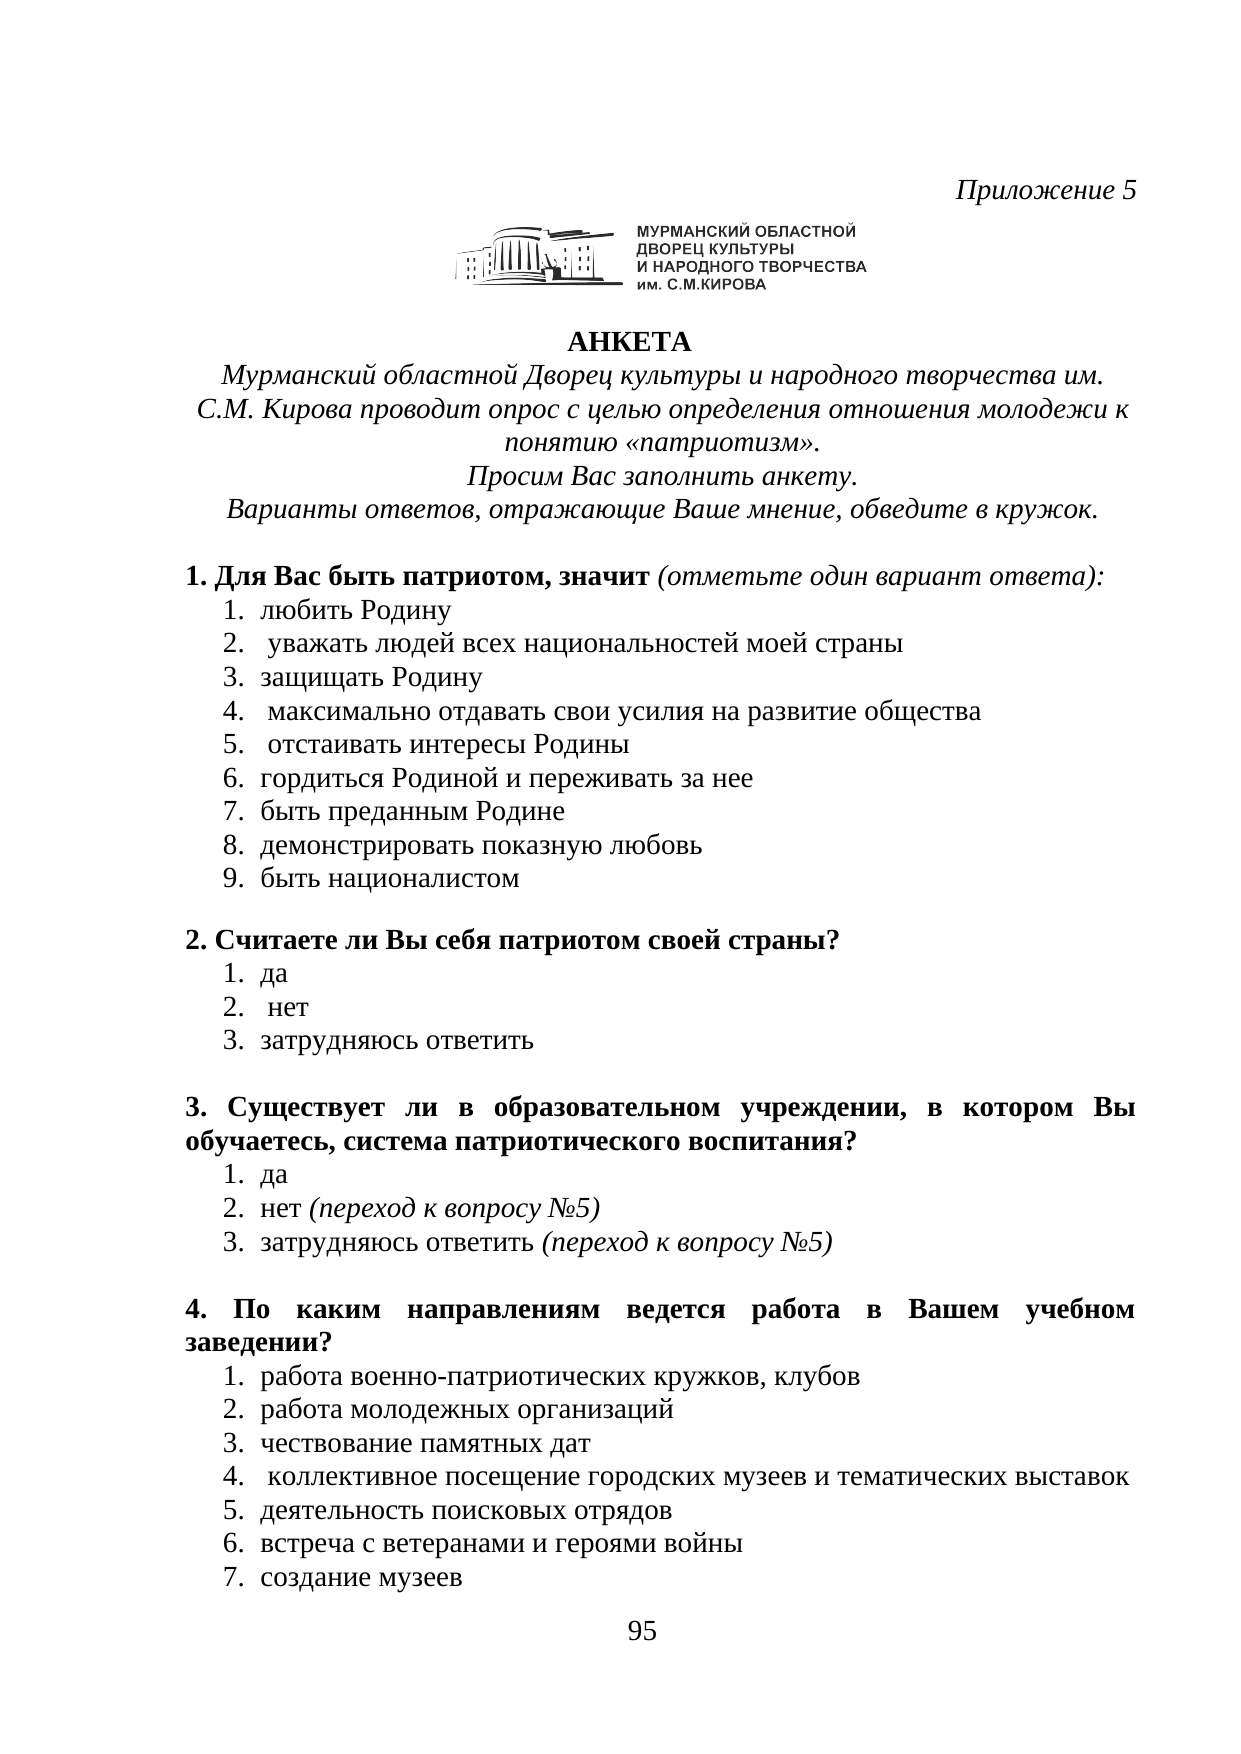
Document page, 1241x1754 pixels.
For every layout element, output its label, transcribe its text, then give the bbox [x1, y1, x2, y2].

text Мурманский областной Дворец культуры и народного творчества им. С.М. Кирова проводит опрос с целью определения отношения молодежи к понятию «патриотизм». [188, 357, 1137, 458]
list нет [223, 989, 1137, 1022]
list нет (переход к вопросу №5) [223, 1190, 1137, 1224]
list да [223, 1157, 1137, 1190]
subtitle Приложение 5 [148, 172, 1137, 206]
list демонстрировать показную любовь [223, 827, 1137, 860]
list чествование памятных дат [223, 1425, 1137, 1458]
text 1. Для Вас быть патриотом, значит (отметьте один вариант ответа): [185, 558, 1137, 592]
text Просим Вас заполнить анкету. [188, 458, 1137, 491]
list любить Родину [223, 592, 1137, 626]
text 4. По каким направлениям ведется работа в Вашем учебном заведении? [185, 1291, 1137, 1358]
list коллективное посещение городских музеев и тематических выставок [223, 1458, 1137, 1492]
list быть преданным Родине [223, 793, 1137, 827]
text Варианты ответов, отражающие Ваше мнение, обведите в кружок. [188, 491, 1137, 525]
text 2. Считаете ли Вы себя патриотом своей страны? [185, 922, 1137, 955]
text 3. Существует ли в образовательном учреждении, в котором Вы обучаетесь, система патриотического воспитания? [185, 1089, 1137, 1157]
list уважать людей всех национальностей моей страны [223, 626, 1137, 659]
list затрудняюсь ответить [223, 1022, 1137, 1056]
list создание музеев [223, 1559, 1137, 1593]
list работа молодежных организаций [223, 1391, 1137, 1425]
list работа военно-патриотических кружков, клубов [223, 1358, 1137, 1391]
list да [223, 955, 1137, 989]
list затрудняюсь ответить (переход к вопросу №5) [223, 1224, 1137, 1257]
list гордиться Родиной и переживать за нее [223, 760, 1137, 793]
list встреча с ветеранами и героями войны [223, 1526, 1137, 1559]
list защищать Родину [223, 659, 1137, 693]
list отстаивать интересы Родины [223, 726, 1137, 760]
list быть националистом [223, 860, 1137, 894]
text АНКЕТА [307, 324, 952, 357]
list деятельность поисковых отрядов [223, 1492, 1137, 1526]
list максимально отдавать свои усилия на развитие общества [223, 693, 1137, 726]
picture [455, 222, 867, 290]
